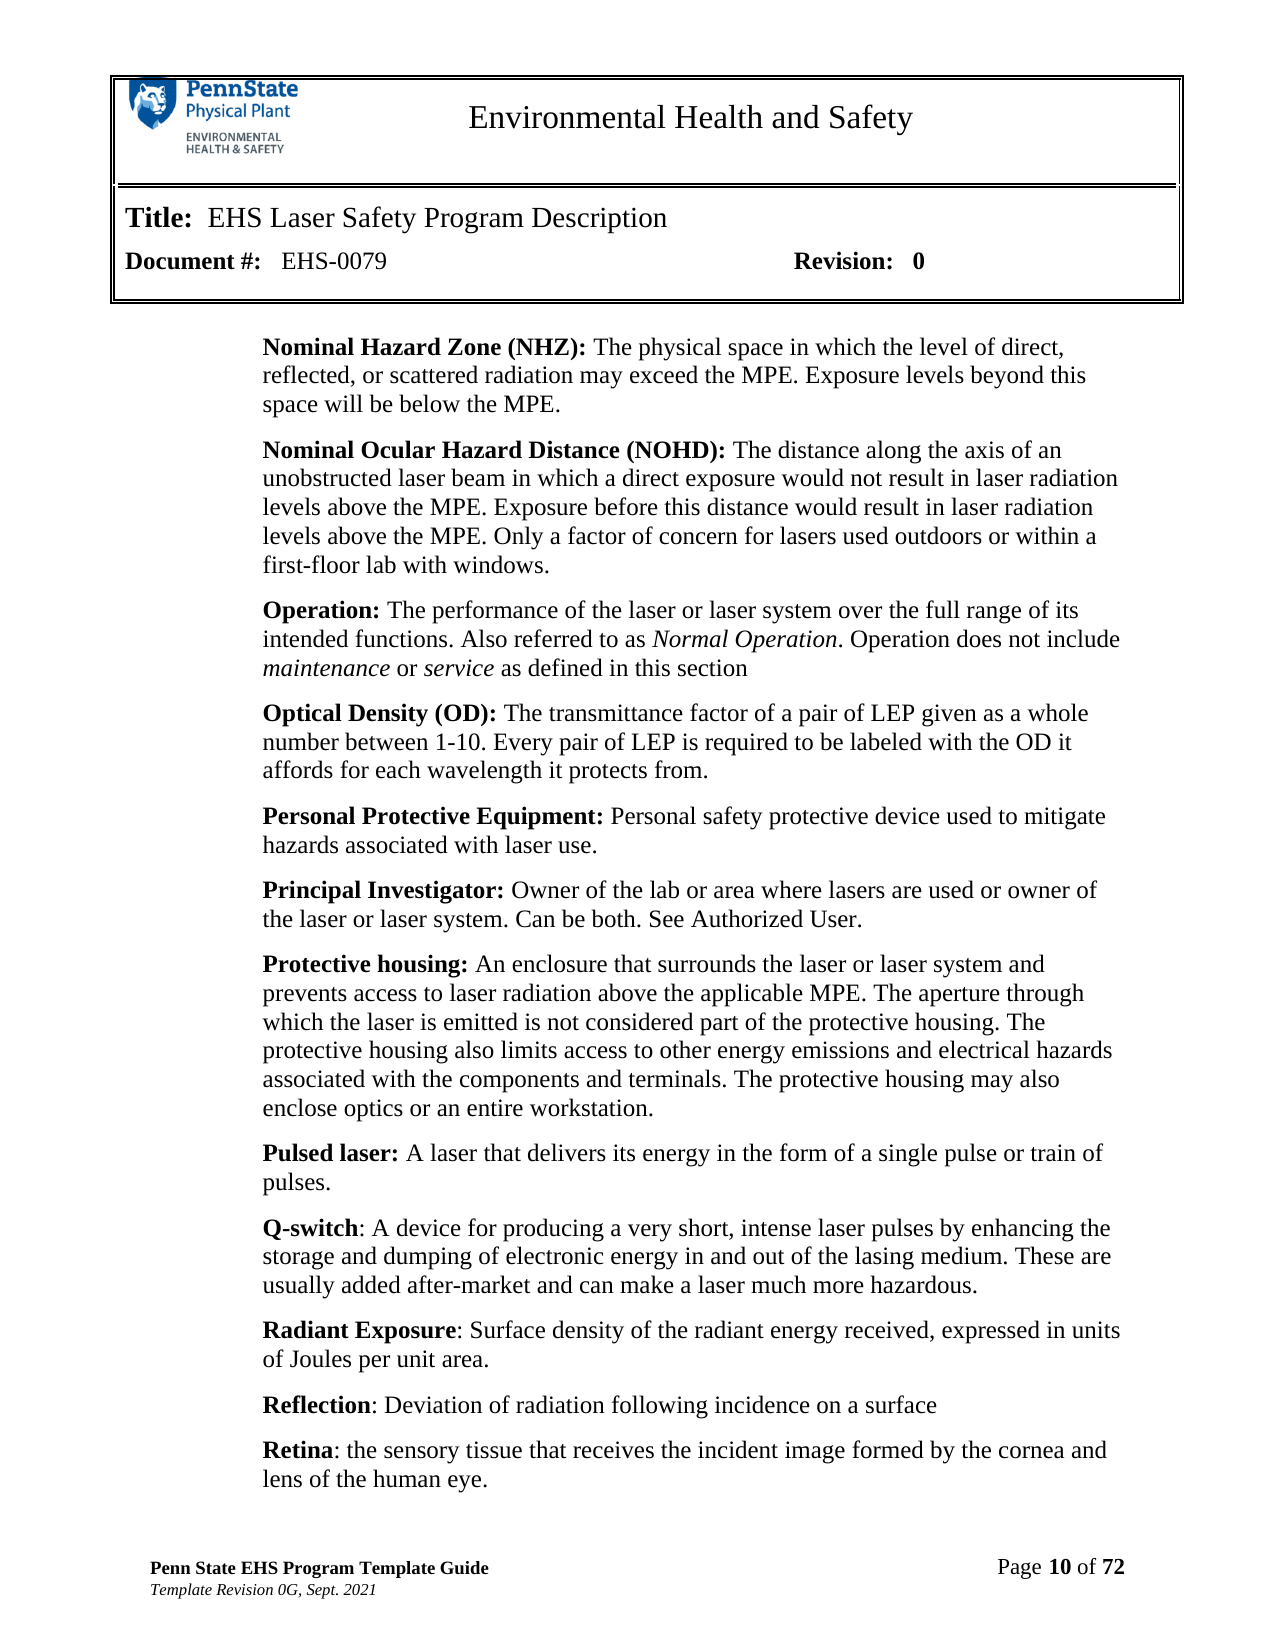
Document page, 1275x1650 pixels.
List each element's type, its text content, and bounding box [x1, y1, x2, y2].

text Operation: The performance of the laser or laser system over the full range of its intended functions. Also referred to as Normal Operation. Operation does not include maintenance or service as defined in this section [262, 595, 1125, 681]
text Reflection: Deviation of radiation following incidence on a surface [262, 1390, 1125, 1418]
text Pulsed laser: A laser that delivers its energy in the form of a single pulse or train of pulses. [262, 1138, 1125, 1196]
picture [127, 80, 298, 156]
text Optical Density (OD): The transmittance factor of a pair of LEP given as a whole number between 1-10. Every pair of LEP is required to be labeled with the OD it affords for each wavelength it protects from. [262, 698, 1125, 784]
text Personal Protective Equipment: Personal safety protective device used to mitigate hazards associated with laser use. [262, 801, 1125, 858]
text Nominal Hazard Zone (NHZ): The physical space in which the level of direct, reflected, or scattered radiation may exceed the MPE. Exposure levels beyond this space will be below the MPE. [262, 332, 1125, 418]
text Protective housing: An enclosure that surrounds the laser or laser system and prevents access to laser radiation above the applicable MPE. The aperture through which the laser is emitted is not considered part of the protective housing. The protective housing also limits access to other energy emissions and electrical hazards associated with the components and terminals. The protective housing may also enclose optics or an entire workstation. [262, 949, 1125, 1122]
text Principal Investigator: Owner of the lab or area where lasers are used or owner of the laser or laser system. Can be both. See Authorized User. [262, 875, 1125, 933]
text Q-switch: A device for producing a very short, intense laser pulses by enhancing the storage and dumping of electronic energy in and out of the lasing medium. These are usually added after-market and can make a laser much more hazardous. [262, 1213, 1125, 1299]
text Retina: the sensory tissue that receives the incident image formed by the cornea and lens of the human eye. [262, 1435, 1125, 1493]
text Nominal Ocular Hazard Distance (NOHD): The distance along the axis of an unobstructed laser beam in which a direct exposure would not result in laser radiation levels above the MPE. Exposure before this distance would result in laser radiation levels above the MPE. Only a factor of concern for lasers used outdoors or within a first-floor lab with windows. [262, 435, 1125, 578]
text Radiant Exposure: Surface density of the radiant energy received, expressed in units of Joules per unit area. [262, 1316, 1125, 1373]
